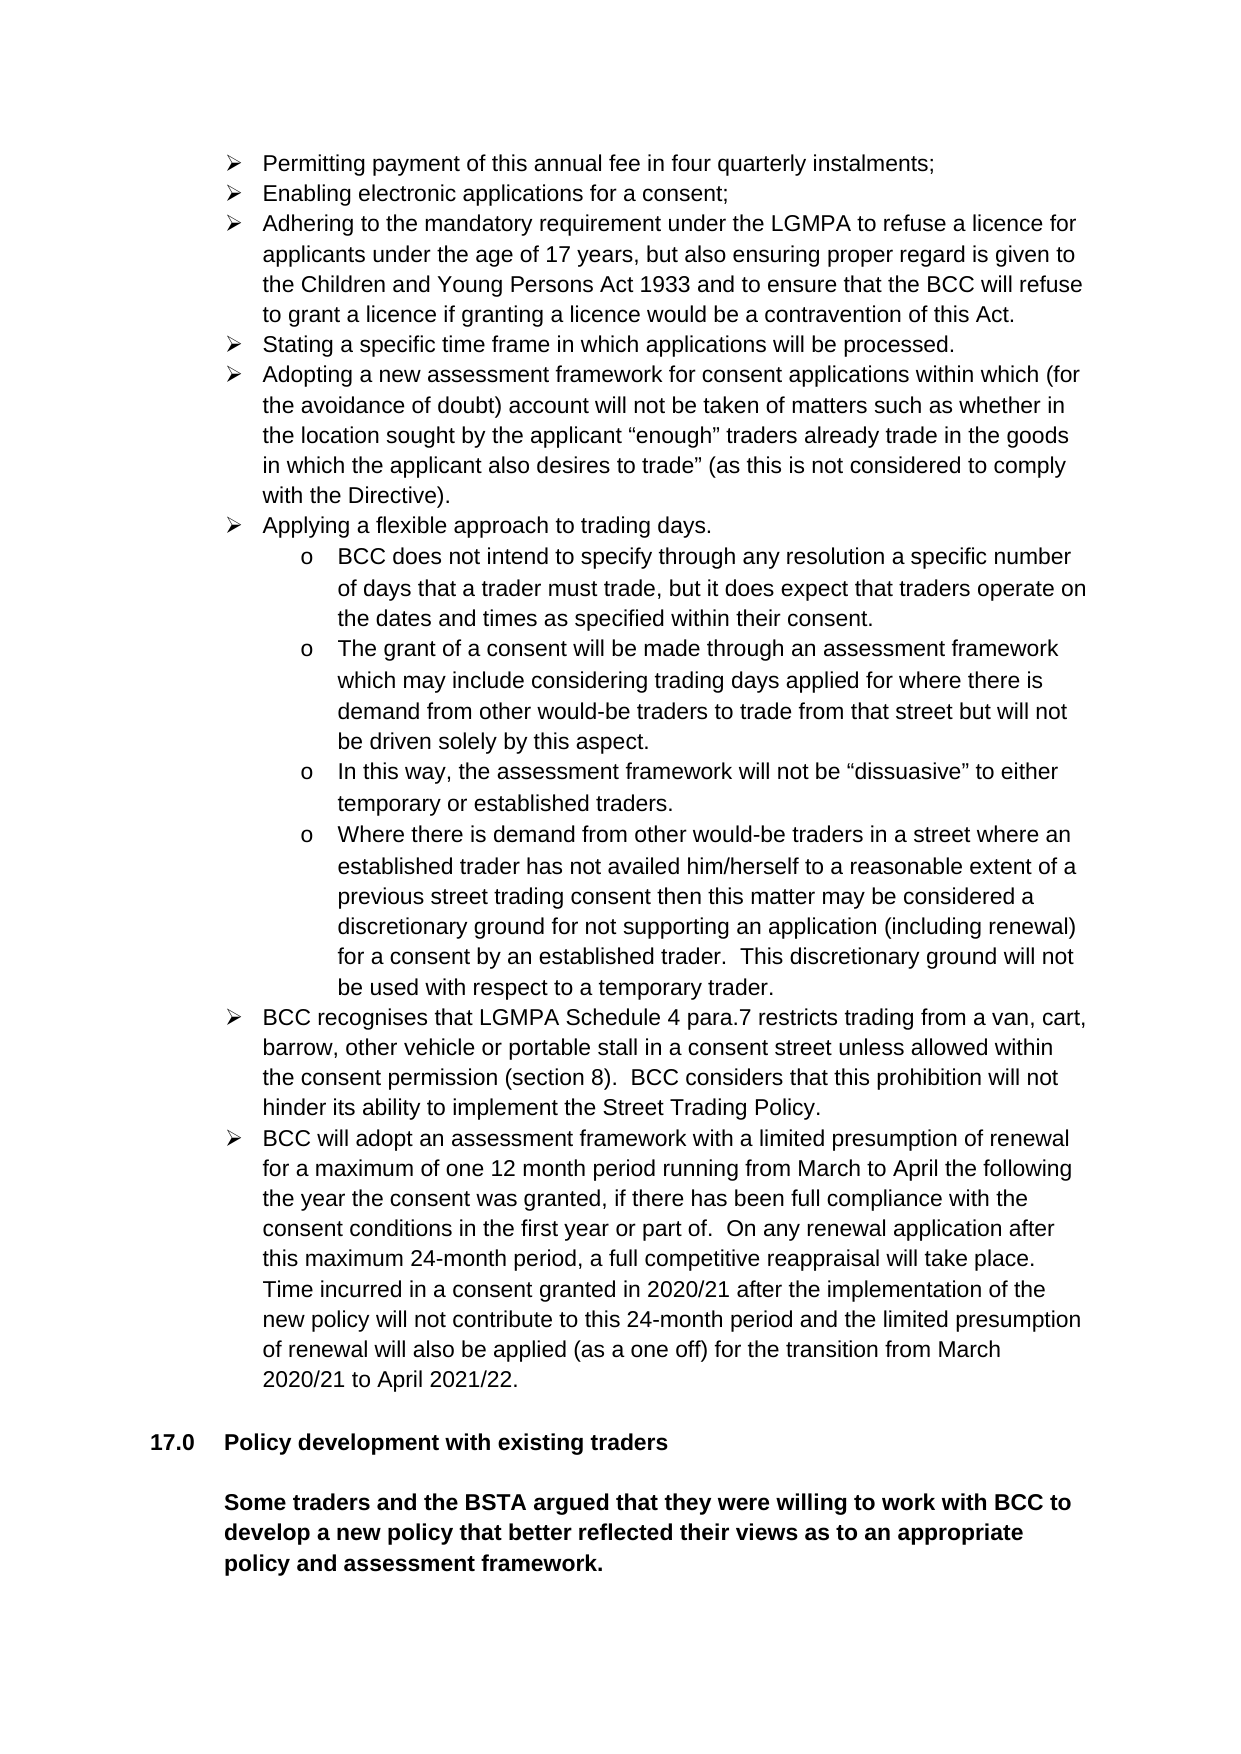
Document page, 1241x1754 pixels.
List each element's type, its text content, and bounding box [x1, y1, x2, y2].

list Applying a flexible approach to trading days. [225, 512, 1090, 539]
list BCC recognises that LGMPA Schedule 4 para.7 restricts trading from a van, cart, barrow, other vehicle or portable stall in a consent street unless allowed within the consent permission (section 8). BCC considers that this prohibition will not hinder its ability to implement the Street Trading Policy. [225, 1004, 1090, 1121]
list BCC does not intend to specify through any resolution a specific number of days that a trader must trade, but it does expect that traders operate on the dates and times as specified within their consent. [300, 543, 1090, 631]
list Adopting a new assessment framework for consent applications within which (for the avoidance of doubt) account will not be taken of matters such as whether in the location sought by the applicant “enough” traders already trade in the goods in which the applicant also desires to trade” (as this is not considered to comply with the Directive). [225, 361, 1090, 509]
list Where there is demand from other would-be traders in a street where an established trader has not availed him/herself to a reasonable extent of a previous street trading consent then this matter may be considered a discretionary ground for not supporting an application (including renewal) for a consent by an established trader. This discretionary ground will not be used with respect to a temporary trader. [300, 821, 1090, 1000]
list BCC will adopt an assessment framework with a limited presumption of renewal for a maximum of one 12 month period running from March to April the following the year the consent was granted, if there has been full compliance with the consent conditions in the first year or part of. On any renewal application after this maximum 24-month period, a full competitive reappraisal will take place. Time incurred in a consent granted in 2020/21 after the implementation of the new policy will not contribute to this 24-month period and the limited presumption of renewal will also be applied (as a one off) for the transition from March 2020/21 to April 2021/22. [225, 1124, 1090, 1393]
list The grant of a consent will be made through an assessment framework which may include considering trading days applied for where there is demand from other would-be traders to trade from that street but will not be driven solely by this aspect. [300, 635, 1090, 754]
text Some traders and the BSTA argued that they were willing to work with BCC to develop a new policy that better reflected their views as to an appropriate policy and assessment framework. [224, 1489, 1090, 1576]
list Permitting payment of this annual fee in four quarterly instalments; [225, 150, 1090, 176]
text 17.0 Policy development with existing traders [150, 1429, 1090, 1455]
list Stating a specific time frame in which applications will be processed. [225, 331, 1090, 358]
list Enabling electronic applications for a consent; [225, 180, 1090, 207]
list Adhering to the mandatory requirement under the LGMPA to refuse a licence for applicants under the age of 17 years, but also ensuring proper regard is given to the Children and Young Persons Act 1933 and to ensure that the BCC will refuse to grant a licence if granting a licence would be a contravention of this Act. [225, 210, 1090, 327]
list In this way, the assessment framework will not be “dissuasive” to either temporary or established traders. [300, 758, 1090, 817]
